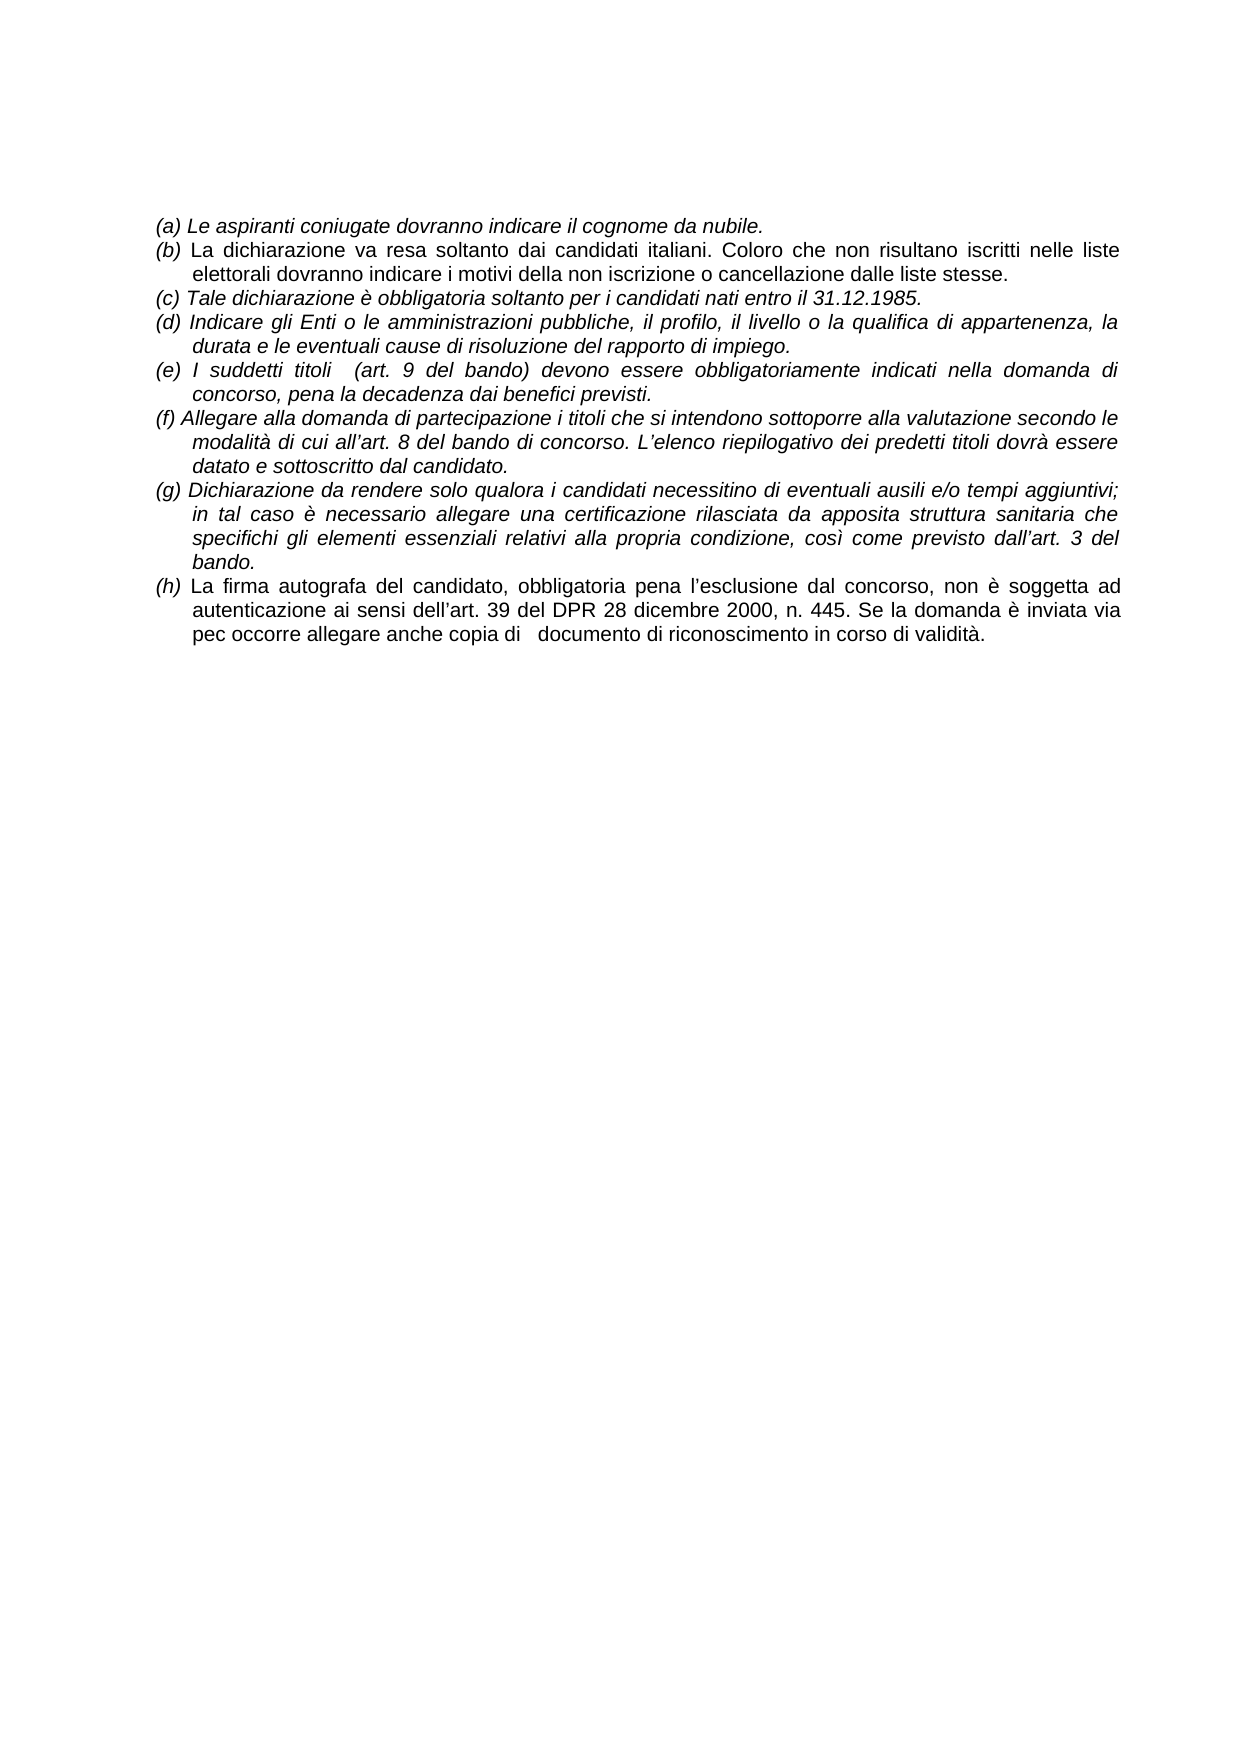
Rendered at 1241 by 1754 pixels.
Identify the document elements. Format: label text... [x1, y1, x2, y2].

text (h) La firma autografa del candidato, obbligatoria pena l’esclusione dal concorso, non è soggetta ad autenticazione ai sensi dell’art. 39 del DPR 28 dicembre 2000, n. 445. Se la domanda è inviata via pec occorre allegare anche copia di documento di riconoscimento in corso di validità. [156, 574, 1122, 646]
text (g) Dichiarazione da rendere solo qualora i candidati necessitino di eventuali ausili e/o tempi aggiuntivi; in tal caso è necessario allegare una certificazione rilasciata da apposita struttura sanitaria che specifichi gli elementi essenziali relativi alla propria condizione, così come previsto dall’art. 3 del bando. [156, 478, 1122, 574]
text (c) Tale dichiarazione è obbligatoria soltanto per i candidati nati entro il 31.12.1985. [156, 286, 1122, 310]
text (e) I suddetti titoli (art. 9 del bando) devono essere obbligatoriamente indicati nella domanda di concorso, pena la decadenza dai benefici previsti. [156, 358, 1122, 406]
text (d) Indicare gli Enti o le amministrazioni pubbliche, il profilo, il livello o la qualifica di appartenenza, la durata e le eventuali cause di risoluzione del rapporto di impiego. [156, 310, 1122, 358]
text (f) Allegare alla domanda di partecipazione i titoli che si intendono sottoporre alla valutazione secondo le modalità di cui all’art. 8 del bando di concorso. L’elenco riepilogativo dei predetti titoli dovrà essere datato e sottoscritto dal candidato. [156, 406, 1122, 478]
text (a) Le aspiranti coniugate dovranno indicare il cognome da nubile. [156, 214, 1122, 238]
text (b) La dichiarazione va resa soltanto dai candidati italiani. Coloro che non risultano iscritti nelle liste elettorali dovranno indicare i motivi della non iscrizione o cancellazione dalle liste stesse. [156, 238, 1122, 286]
